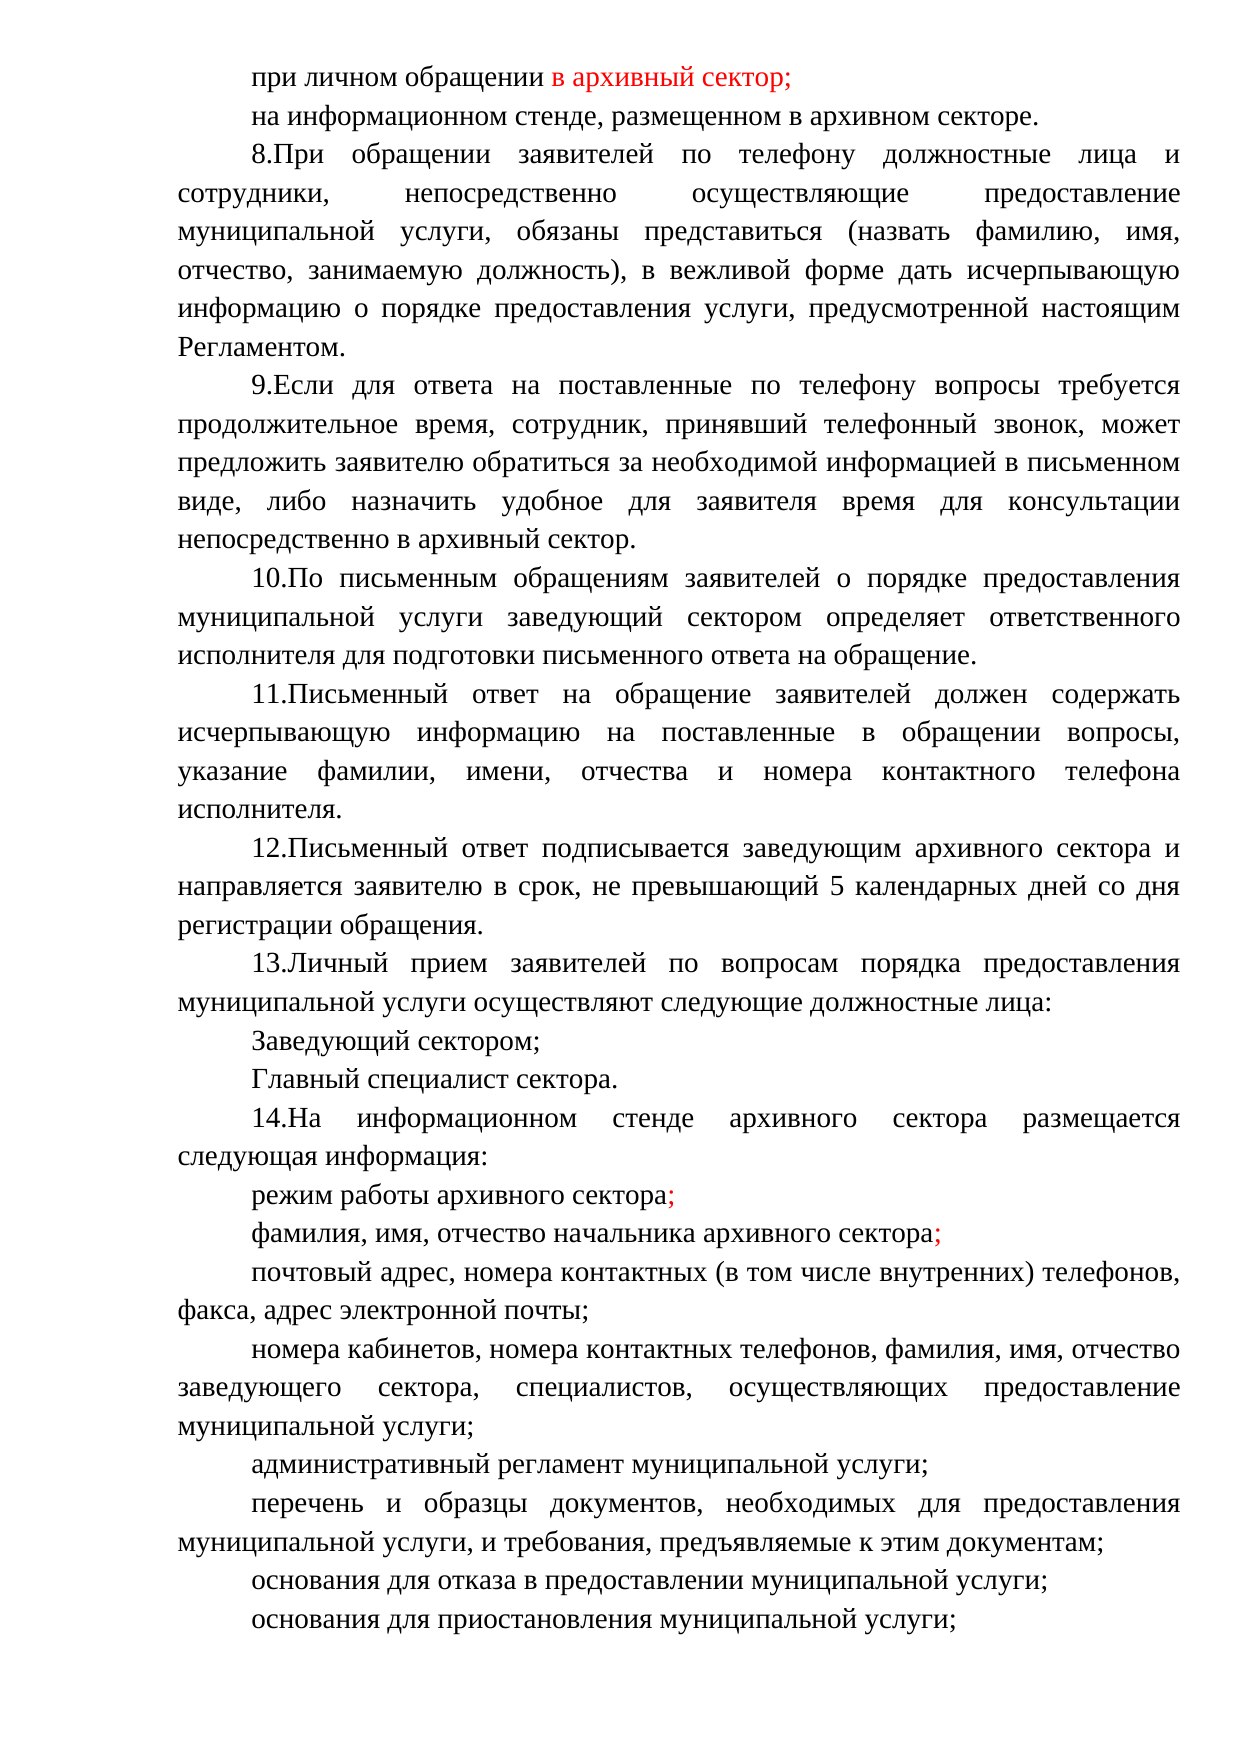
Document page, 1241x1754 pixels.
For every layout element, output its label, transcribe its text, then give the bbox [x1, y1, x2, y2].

text 11.Письменный ответ на обращение заявителей должен содержать исчерпывающую информацию на поставленные в обращении вопросы, указание фамилии, имени, отчества и номера контактного телефона исполнителя. [177, 676, 1181, 825]
text на информационном стенде, размещенном в архивном секторе. [177, 98, 1181, 131]
text административный регламент муниципальной услуги; [177, 1447, 1181, 1480]
text 12.Письменный ответ подписывается заведующим архивного сектора и направляется заявителю в срок, не превышающий 5 календарных дней со дня регистрации обращения. [177, 830, 1181, 941]
text фамилия, имя, отчество начальника архивного сектора; [177, 1215, 1181, 1249]
text почтовый адрес, номера контактных (в том числе внутренних) телефонов, факса, адрес электронной почты; [177, 1254, 1181, 1326]
text номера кабинетов, номера контактных телефонов, фамилия, имя, отчество заведующего сектора, специалистов, осуществляющих предоставление муниципальной услуги; [177, 1331, 1181, 1442]
text перечень и образцы документов, необходимых для предоставления муниципальной услуги, и требования, предъявляемые к этим документам; [177, 1485, 1181, 1557]
text 13.Личный прием заявителей по вопросам порядка предоставления муниципальной услуги осуществляют следующие должностные лица: [177, 946, 1181, 1018]
text 8.При обращении заявителей по телефону должностные лица и сотрудники, непосредственно осуществляющие предоставление муниципальной услуги, обязаны представиться (назвать фамилию, имя, отчество, занимаемую должность), в вежливой форме дать исчерпывающую информацию о порядке предоставления услуги, предусмотренной настоящим Регламентом. [177, 136, 1181, 362]
text основания для приостановления муниципальной услуги; [177, 1601, 1181, 1634]
text при личном обращении в архивный сектор; [177, 59, 1181, 93]
text режим работы архивного сектора; [177, 1177, 1181, 1210]
text Главный специалист сектора. [177, 1061, 1181, 1095]
text 14.На информационном стенде архивного сектора размещается следующая информация: [177, 1100, 1181, 1172]
text основания для отказа в предоставлении муниципальной услуги; [177, 1562, 1181, 1596]
text 9.Если для ответа на поставленные по телефону вопросы требуется продолжительное время, сотрудник, принявший телефонный звонок, может предложить заявителю обратиться за необходимой информацией в письменном виде, либо назначить удобное для заявителя время для консультации непосредственно в архивный сектор. [177, 367, 1181, 555]
text Заведующий сектором; [177, 1023, 1181, 1056]
text 10.По письменным обращениям заявителей о порядке предоставления муниципальной услуги заведующий сектором определяет ответственного исполнителя для подготовки письменного ответа на обращение. [177, 560, 1181, 671]
